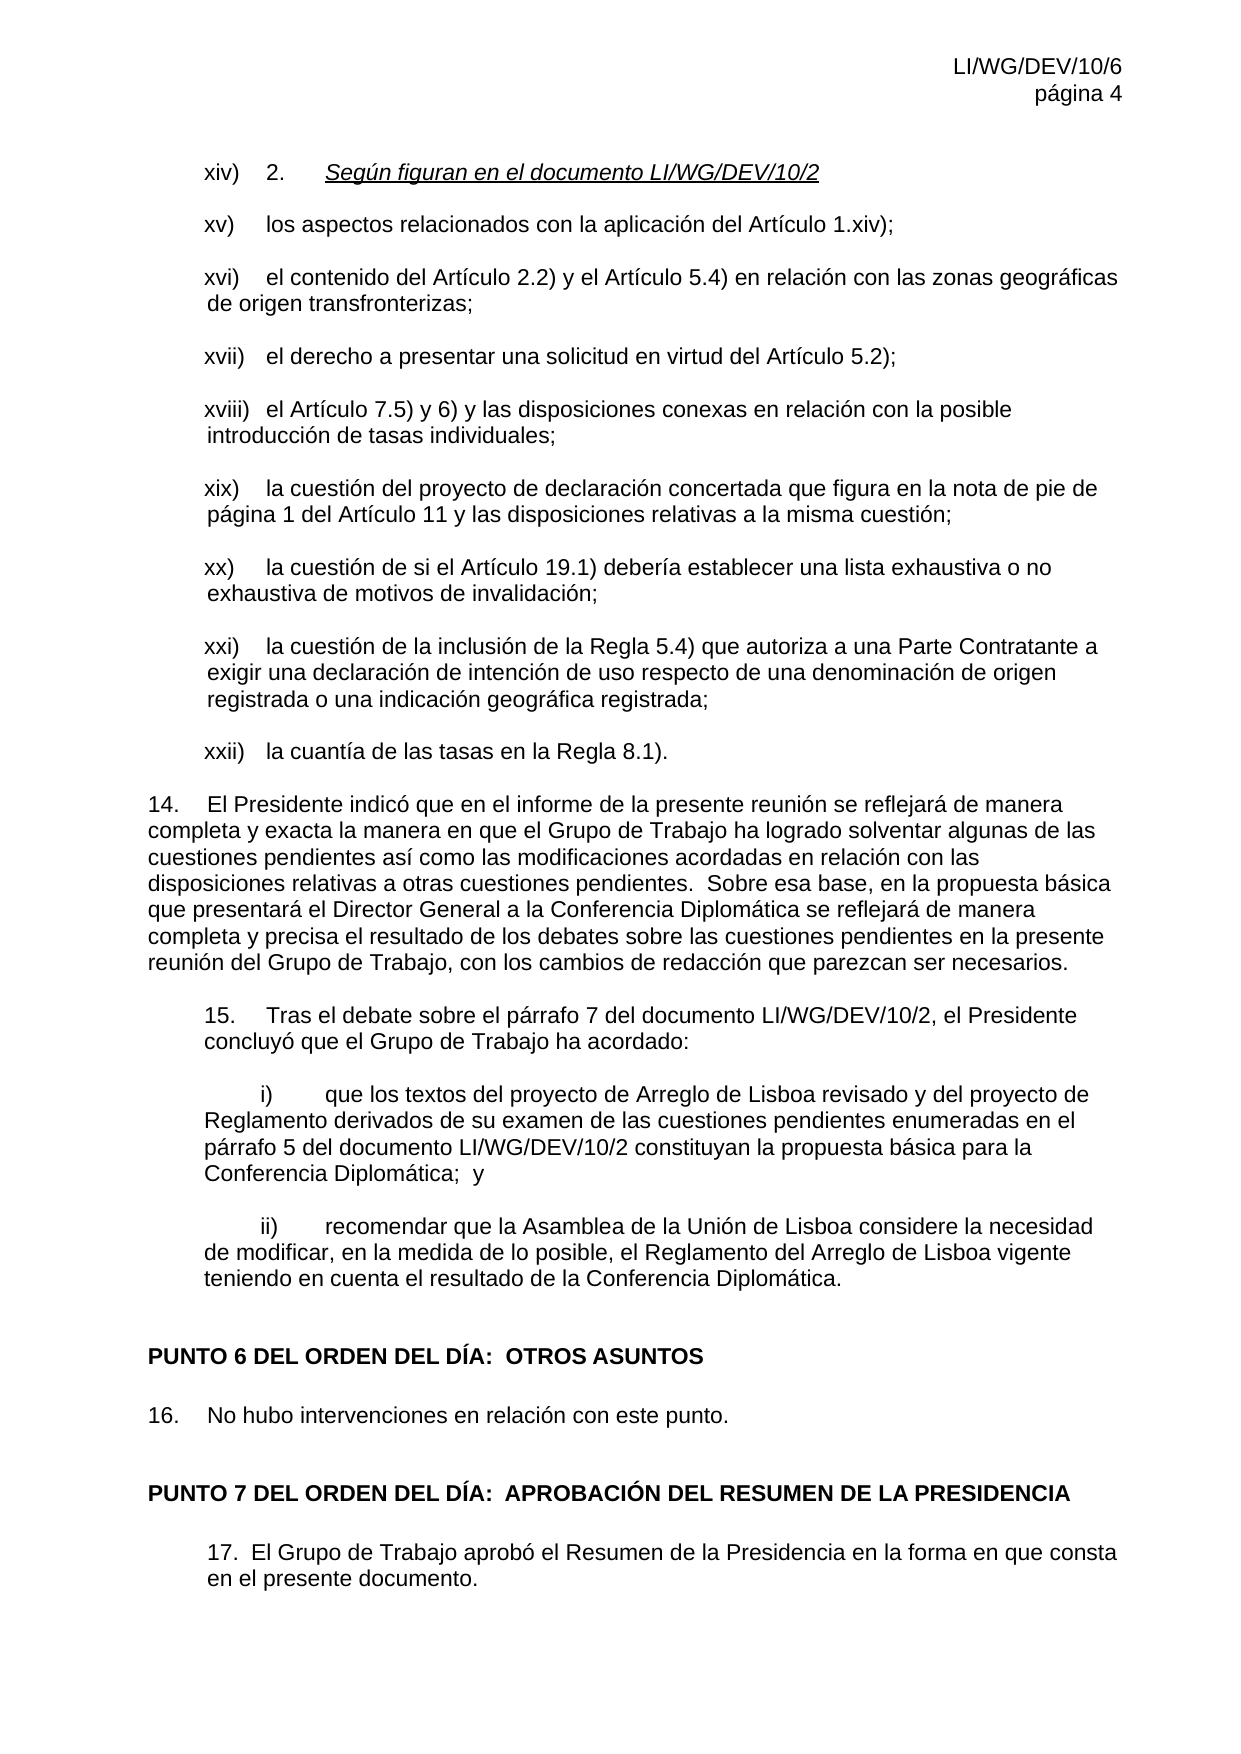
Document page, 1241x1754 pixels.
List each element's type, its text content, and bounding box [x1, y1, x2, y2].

list recomendar que la Asamblea de la Unión de Lisboa considere la necesidad de modificar, en la medida de lo posible, el Reglamento del Arreglo de Lisboa vigente teniendo en cuenta el resultado de la Conferencia Diplomática. [204, 1213, 1122, 1292]
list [204, 158, 1122, 185]
text 16. No hubo intervenciones en relación con este punto. [148, 1402, 1122, 1428]
text PUNTO 7 DEL ORDEN DEL DÍA: APROBACIÓN DEL RESUMEN DE LA PRESIDENCIA [148, 1480, 1122, 1506]
list que los textos del proyecto de Arreglo de Lisboa revisado y del proyecto de Reglamento derivados de su examen de las cuestiones pendientes enumeradas en el párrafo 5 del documento LI/WG/DEV/10/2 constituyan la propuesta básica para la Conferencia Diplomática; y [204, 1081, 1122, 1186]
list el derecho a presentar una solicitud en virtud del Artículo 5.2); [204, 343, 1122, 369]
list la cuestión de si el Artículo 19.1) debería establecer una lista exhaustiva o no exhaustiva de motivos de invalidación; [204, 554, 1122, 607]
list el Artículo 7.5) y 6) y las disposiciones conexas en relación con la posible introducción de tasas individuales; [204, 396, 1122, 448]
list el contenido del Artículo 2.2) y el Artículo 5.4) en relación con las zonas geográficas de origen transfronterizas; [204, 264, 1122, 317]
list la cuantía de las tasas en la Regla 8.1). [204, 738, 1122, 765]
text 17. El Grupo de Trabajo aprobó el Resumen de la Presidencia en la forma en que consta en el presente documento. [207, 1539, 1122, 1591]
text 15. Tras el debate sobre el párrafo 7 del documento LI/WG/DEV/10/2, el Presidente concluyó que el Grupo de Trabajo ha acordado: [204, 1002, 1122, 1054]
list la cuestión del proyecto de declaración concertada que figura en la nota de pie de página 1 del Artículo 11 y las disposiciones relativas a la misma cuestión; [204, 475, 1122, 527]
list los aspectos relacionados con la aplicación del Artículo 1.xiv); [204, 211, 1122, 238]
text 14. El Presidente indicó que en el informe de la presente reunión se reflejará de manera completa y exacta la manera en que el Grupo de Trabajo ha logrado solventar algunas de las cuestiones pendientes así como las modificaciones acordadas en relación con las disposiciones relativas a otras cuestiones pendientes. Sobre esa base, en la propuesta básica que presentará el Director General a la Conferencia Diplomática se reflejará de manera completa y precisa el resultado de los debates sobre las cuestiones pendientes en la presente reunión del Grupo de Trabajo, con los cambios de redacción que parezcan ser necesarios. [148, 791, 1122, 976]
text PUNTO 6 DEL ORDEN DEL DÍA: OTROS ASUNTOS [148, 1343, 1122, 1369]
list la cuestión de la inclusión de la Regla 5.4) que autoriza a una Parte Contratante a exigir una declaración de intención de uso respecto de una denominación de origen registrada o una indicación geográfica registrada; [204, 633, 1122, 712]
